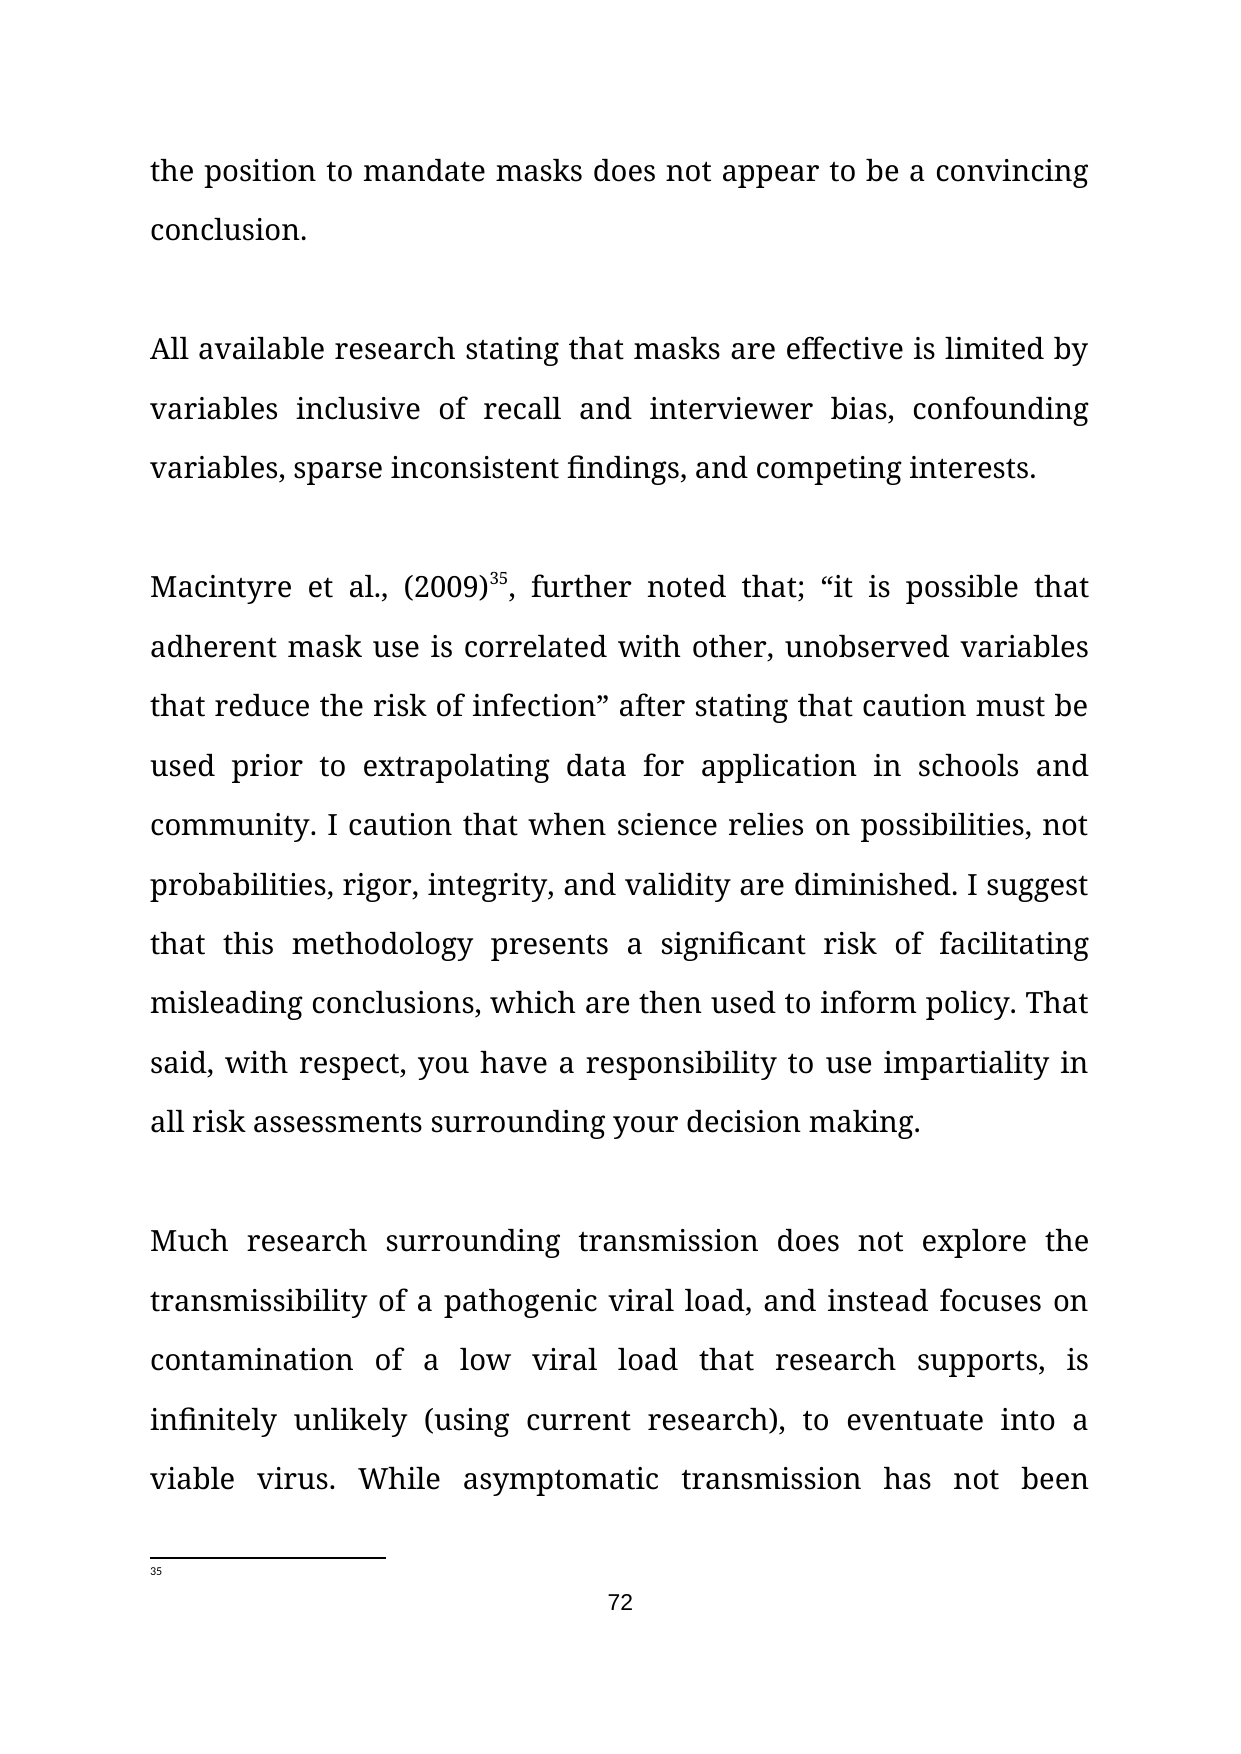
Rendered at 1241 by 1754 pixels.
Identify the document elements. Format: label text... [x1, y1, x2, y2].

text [150, 1221, 1090, 1498]
text All available research stating that masks are effective is limited by variables inclusive of recall and interviewer bias, confounding variables, sparse inconsistent findings, and competing interests. [150, 328, 1090, 487]
text Macintyre et al., (2009), further noted that; “it is possible that adherent mask use is correlated with other, unobserved variables that reduce the risk of infection” after stating that caution must be used prior to extrapolating data for application in schools and community. I caution that when science relies on possibilities, not probabilities, rigor, integrity, and validity are diminished. I suggest that this methodology presents a significant risk of facilitating misleading conclusions, which are then used to inform policy. That said, with respect, you have a responsibility to use impartiality in all risk assessments surrounding your decision making. [150, 566, 1090, 1141]
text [150, 150, 1090, 249]
